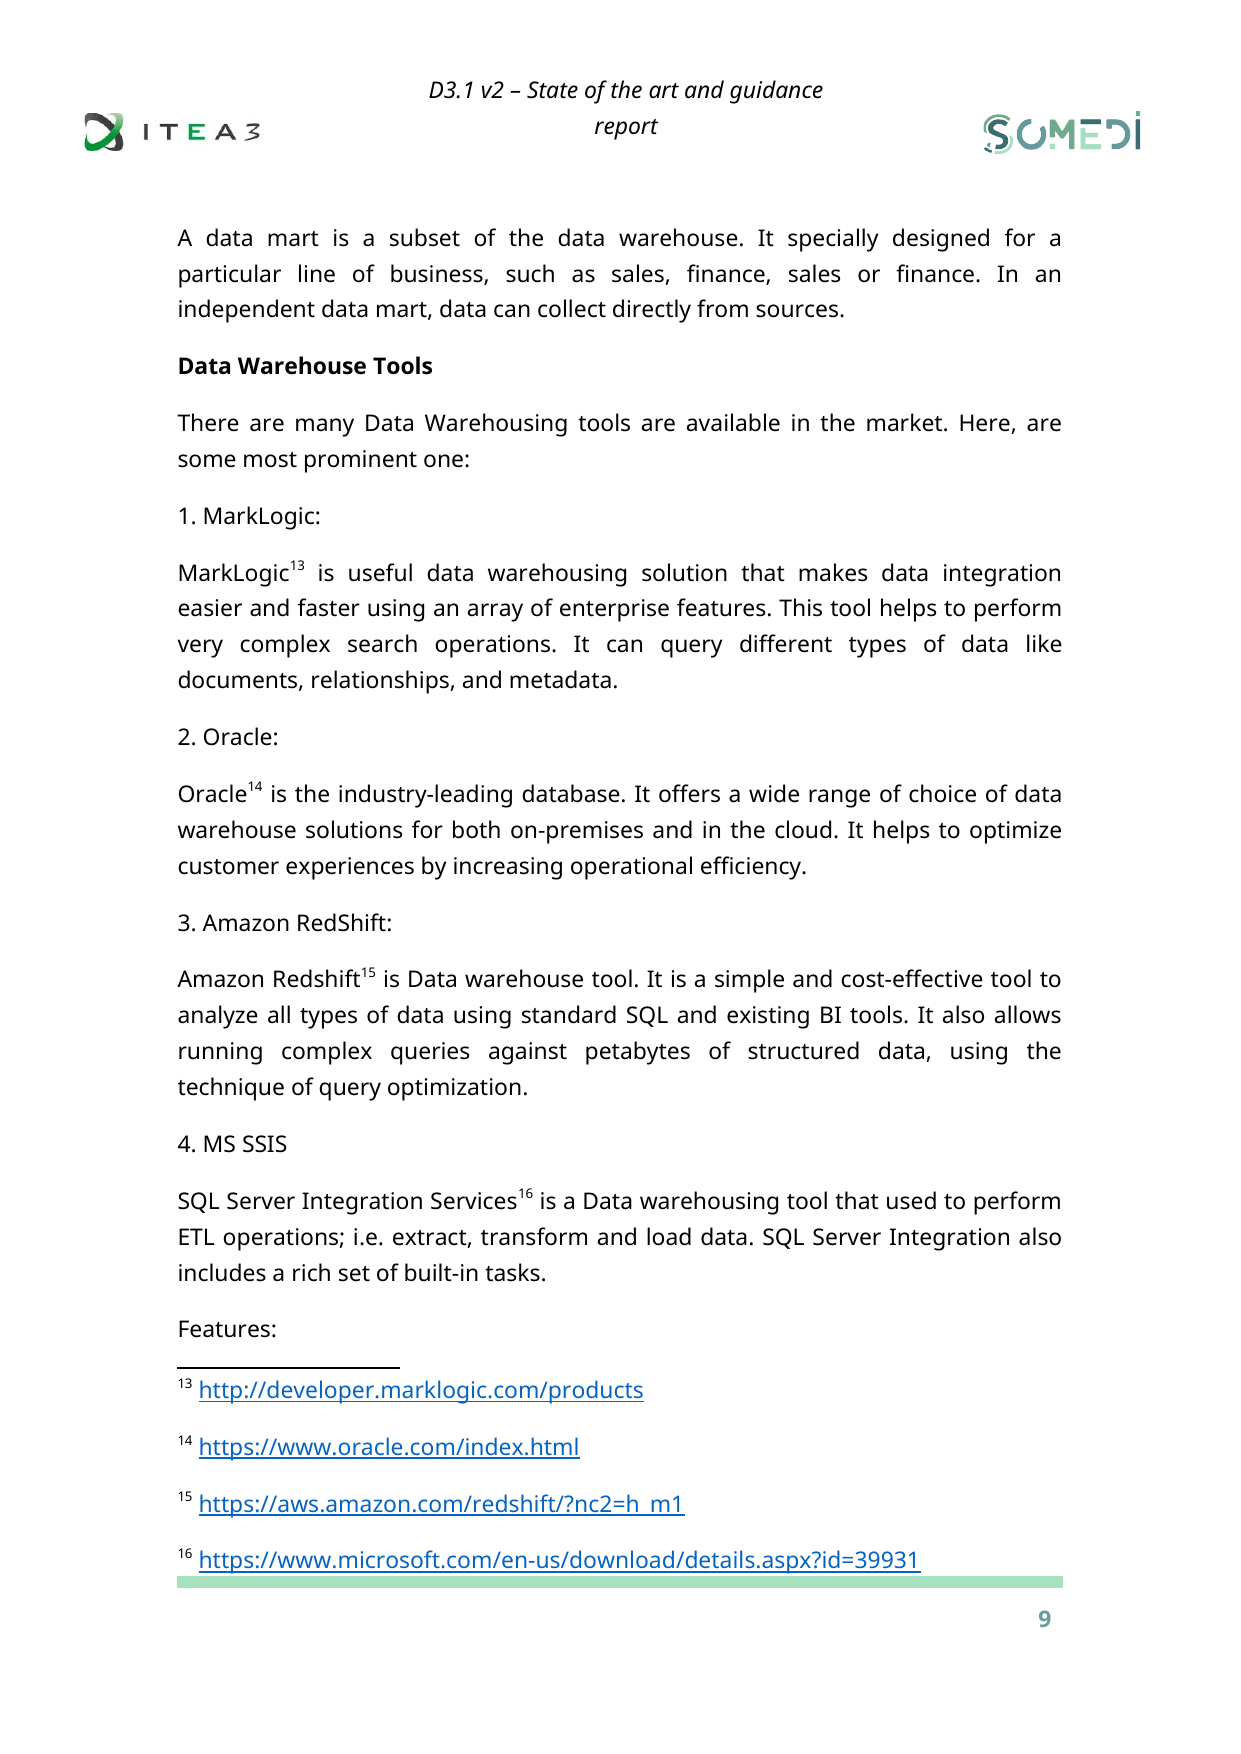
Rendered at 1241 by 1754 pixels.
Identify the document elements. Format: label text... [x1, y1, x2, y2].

text There are many Data Warehousing tools are available in the market. Here, are some most prominent one: [177, 407, 1063, 474]
text 3. Amazon RedShift: [177, 906, 1063, 938]
text Data Warehouse Tools [177, 350, 1063, 381]
text Amazon Redshift is Data warehouse tool. It is a simple and cost-effective tool to analyze all types of data using standard SQL and existing BI tools. It also allows running complex queries against petabytes of structured data, using the technique of query optimization. [177, 963, 1063, 1102]
text Oracle is the industry-leading database. It offers a wide range of choice of data warehouse solutions for both on-premises and in the cloud. It helps to optimize customer experiences by increasing operational efficiency. [177, 778, 1063, 881]
text A data mart is a subset of the data warehouse. It specially designed for a particular line of business, such as sales, finance, sales or finance. In an independent data mart, data can collect directly from sources. [177, 222, 1063, 325]
text 1. MarkLogic: [177, 500, 1063, 531]
picture [983, 111, 1141, 154]
picture [84, 113, 260, 151]
text 2. Oracle: [177, 721, 1063, 752]
text 4. MS SSIS [177, 1128, 1063, 1159]
text MarkLogic is useful data warehousing solution that makes data integration easier and faster using an array of enterprise features. This tool helps to perform very complex search operations. It can query different types of data like documents, relationships, and metadata. [177, 556, 1063, 696]
text SQL Server Integration Services is a Data warehousing tool that used to perform ETL operations; i.e. extract, transform and load data. SQL Server Integration also includes a rich set of built-in tasks. [177, 1184, 1063, 1288]
text Features: [177, 1313, 1063, 1344]
